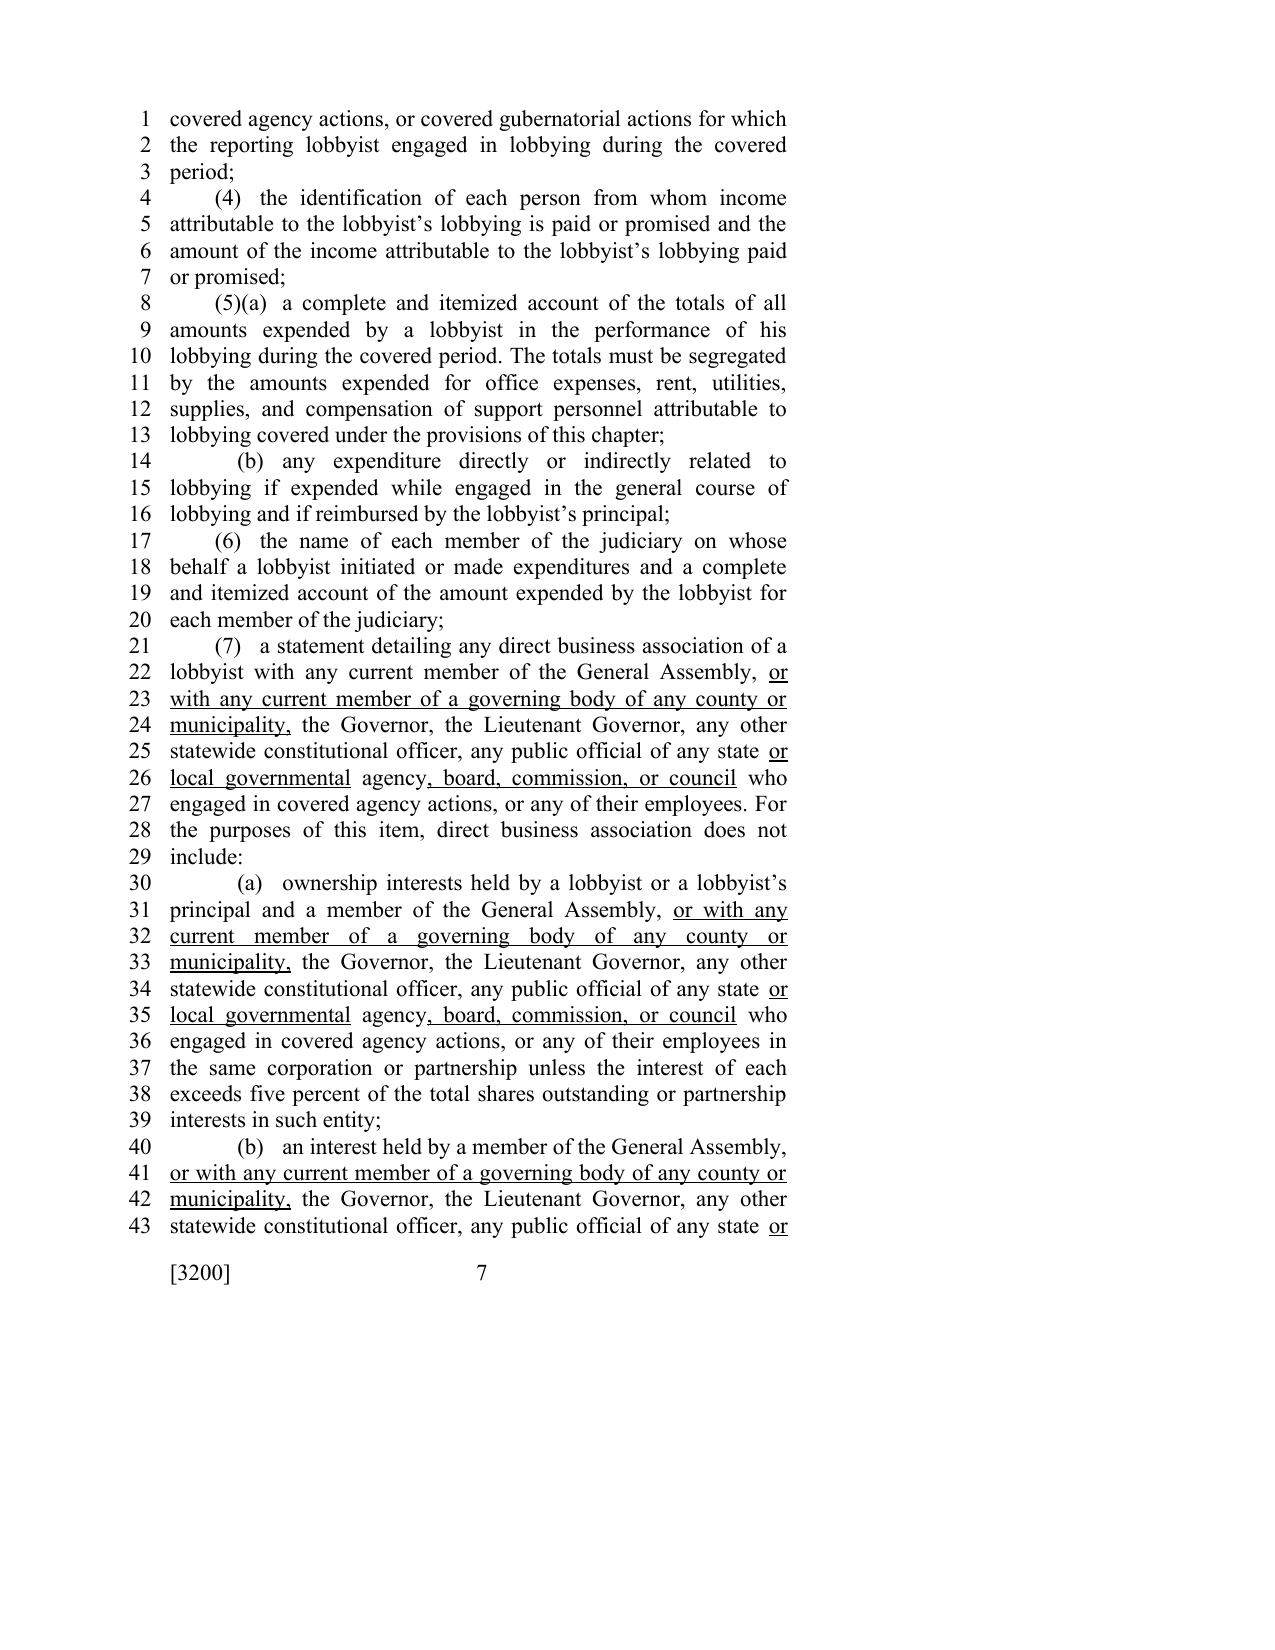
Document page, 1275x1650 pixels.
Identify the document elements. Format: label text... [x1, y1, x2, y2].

text (7) a statement detailing any direct business association of a lobbyist with any current member of the General Assembly, or with any current member of a governing body of any county or municipality, the Governor, the Lieutenant Governor, any other statewide constitutional officer, any public official of any state or local governmental agency, board, commission, or council who engaged in covered agency actions, or any of their employees. For the purposes of this item, direct business association does not include: [169, 709, 787, 869]
text (4) the identification of each person from whom income attributable to the lobbyist’s lobbying is paid or promised and the amount of the income attributable to the lobbyist’s lobbying paid or promised; [169, 184, 787, 289]
text (7) a statement detailing any direct business association of a lobbyist with any current member of the General Assembly, or with any current member of a governing body of any county or municipality, the Governor, the Lieutenant Governor, any other statewide constitutional officer, any public official of any state or local governmental agency, board, commission, or council who engaged in covered agency actions, or any of their employees. For the purposes of this item, direct business association does not include: [169, 632, 787, 708]
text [169, 1183, 787, 1238]
text (a) ownership interests held by a lobbyist or a lobbyist’s principal and a member of the General Assembly, or with any current member of a governing body of any county or municipality, the Governor, the Lieutenant Governor, any other statewide constitutional officer, any public official of any state or local governmental agency, board, commission, or council who engaged in covered agency actions, or any of their employees in the same corporation or partnership unless the interest of each exceeds five percent of the total shares outstanding or partnership interests in such entity; [169, 946, 787, 1133]
text (6) the name of each member of the judiciary on whose behalf a lobbyist initiated or made expenditures and a complete and itemized account of the amount expended by the lobbyist for each member of the judiciary; [169, 527, 787, 632]
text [169, 105, 787, 184]
text (b) any expenditure directly or indirectly related to lobbying if expended while engaged in the general course of lobbying and if reimbursed by the lobbyist’s principal; [169, 448, 787, 527]
text (a) ownership interests held by a lobbyist or a lobbyist’s principal and a member of the General Assembly, or with any current member of a governing body of any county or municipality, the Governor, the Lieutenant Governor, any other statewide constitutional officer, any public official of any state or local governmental agency, board, commission, or council who engaged in covered agency actions, or any of their employees in the same corporation or partnership unless the interest of each exceeds five percent of the total shares outstanding or partnership interests in such entity; [169, 869, 787, 945]
text (5)(a) a complete and itemized account of the totals of all amounts expended by a lobbyist in the performance of his lobbying during the covered period. The totals must be segregated by the amounts expended for office expenses, rent, utilities, supplies, and compensation of support personnel attributable to lobbying covered under the provisions of this chapter; [169, 289, 787, 448]
